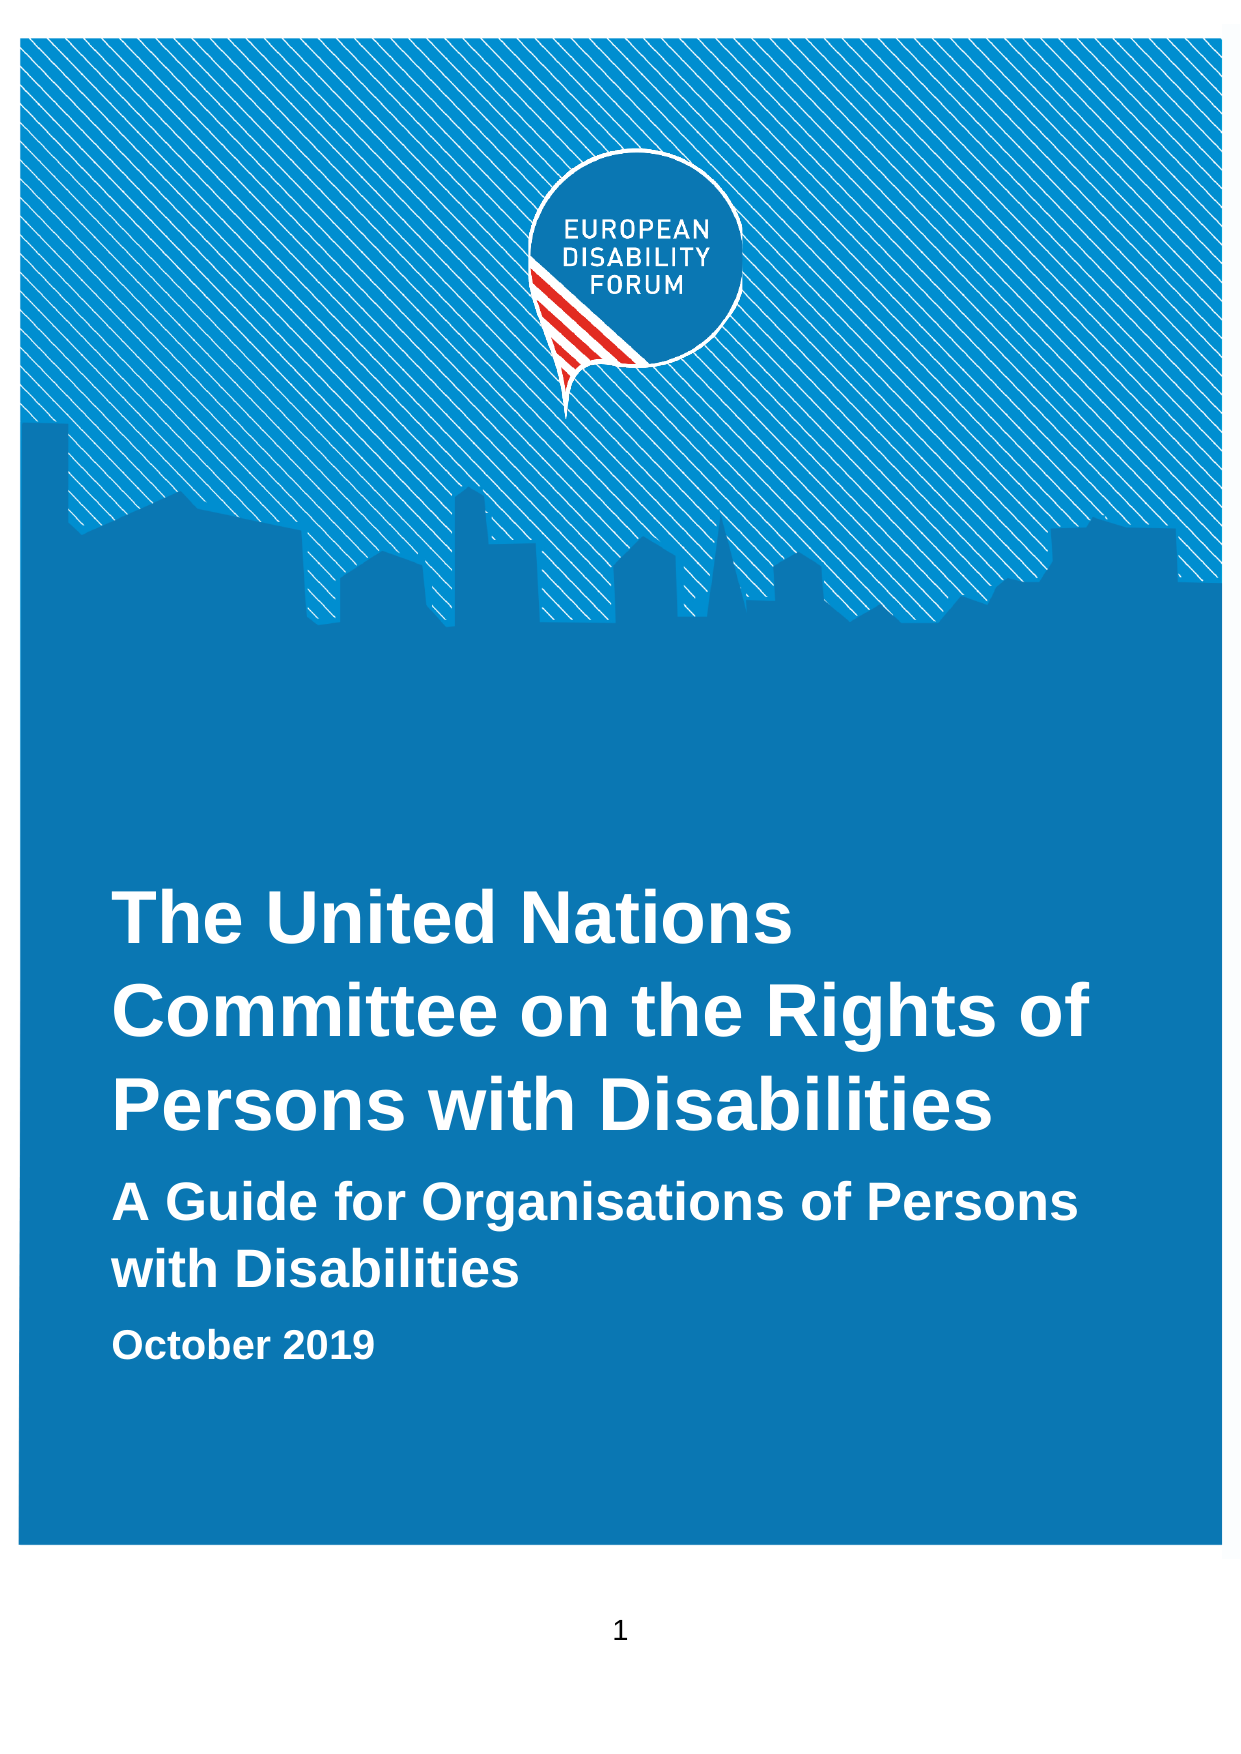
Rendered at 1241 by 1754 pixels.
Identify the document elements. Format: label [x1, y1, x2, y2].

picture [0, 0, 1241, 1559]
